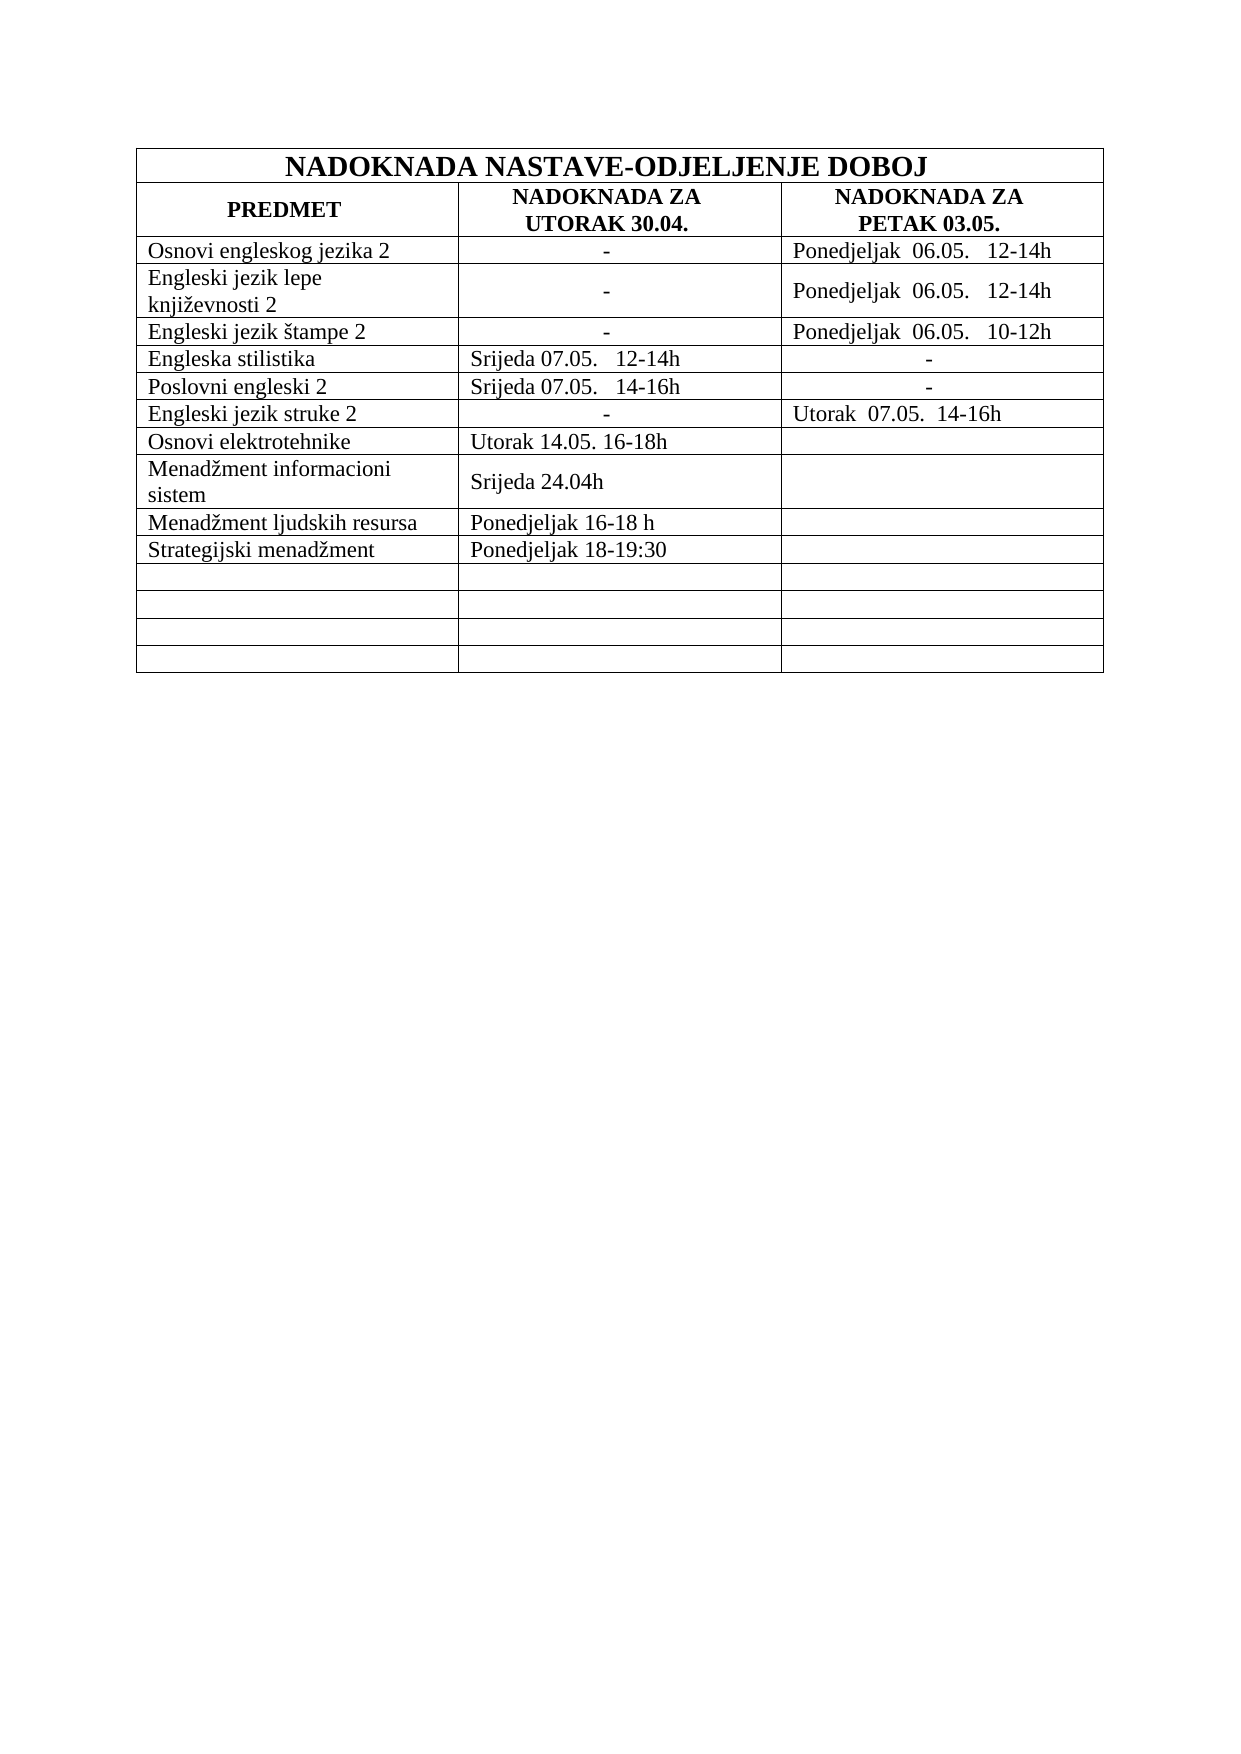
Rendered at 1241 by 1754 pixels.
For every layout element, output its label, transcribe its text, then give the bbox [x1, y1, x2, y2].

table_cell [782, 428, 1103, 454]
table_cell [459, 646, 781, 672]
table_cell Osnovi elektrotehnike [137, 428, 458, 454]
table_cell Ponedjeljak 18-19:30 [459, 536, 781, 563]
table_cell - [459, 264, 781, 317]
table_cell PREDMET [137, 183, 458, 236]
table_header NADOKNADA NASTAVE-ODJELJENJE DOBOJ [137, 149, 1103, 182]
table_cell Osnovi engleskog jezika 2 [137, 237, 458, 263]
table_cell [137, 646, 458, 672]
table_cell Menadžment informacioni sistem [137, 455, 458, 508]
table_cell Ponedjeljak 06.05. 12-14h [782, 264, 1103, 317]
table_cell Menadžment ljudskih resursa [137, 509, 458, 535]
table_cell [137, 591, 458, 617]
table_cell Ponedjeljak 06.05. 10-12h [782, 318, 1103, 344]
table_cell [137, 564, 458, 590]
table_cell Engleska stilistika [137, 346, 458, 372]
table_cell - [782, 346, 1103, 372]
table_cell Ponedjeljak 06.05. 12-14h [782, 237, 1103, 263]
table_cell [459, 619, 781, 645]
table_cell - [459, 318, 781, 344]
table_cell [782, 564, 1103, 590]
table_cell Srijeda 07.05. 12-14h [459, 346, 781, 372]
table_cell Utorak 14.05. 16-18h [459, 428, 781, 454]
table_cell [782, 619, 1103, 645]
table_cell Engleski jezik štampe 2 [137, 318, 458, 344]
table_cell Engleski jezik lepe književnosti 2 [137, 264, 458, 317]
table_cell Poslovni engleski 2 [137, 373, 458, 399]
table_cell Ponedjeljak 16-18 h [459, 509, 781, 535]
table_cell Utorak 07.05. 14-16h [782, 400, 1103, 427]
table_cell - [459, 400, 781, 427]
table_cell [782, 536, 1103, 563]
table_cell NADOKNADA ZA UTORAK 30.04. [459, 183, 781, 236]
table_cell - [459, 237, 781, 263]
table_cell NADOKNADA ZA PETAK 03.05. [782, 183, 1103, 236]
table_cell [459, 564, 781, 590]
table_cell Srijeda 07.05. 14-16h [459, 373, 781, 399]
table_cell [782, 509, 1103, 535]
table_cell - [782, 373, 1103, 399]
table_cell [782, 646, 1103, 672]
table_cell Strategijski menadžment [137, 536, 458, 563]
table_cell Srijeda 24.04h [459, 455, 781, 508]
table_cell [782, 591, 1103, 617]
table_cell [137, 619, 458, 645]
table_cell Engleski jezik struke 2 [137, 400, 458, 427]
table_cell [459, 591, 781, 617]
table_cell [782, 455, 1103, 508]
